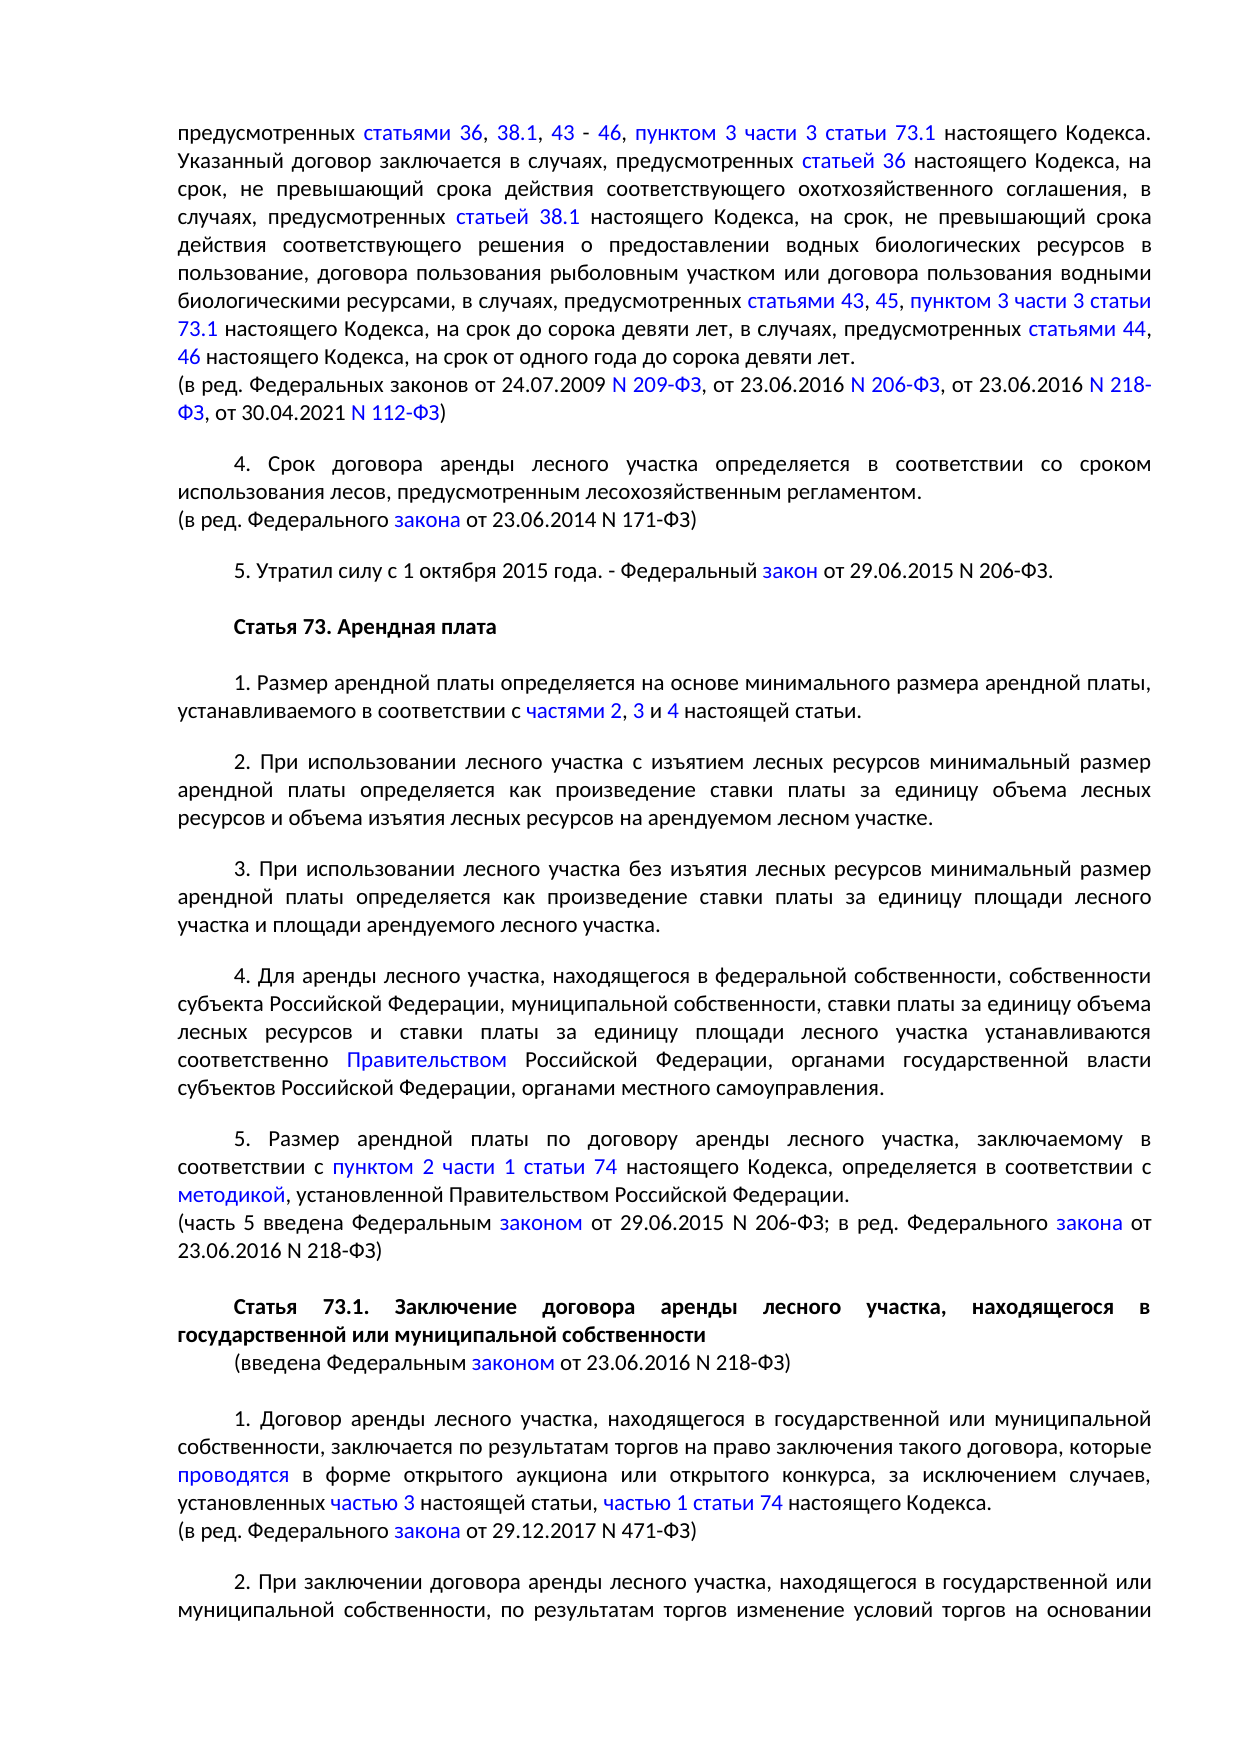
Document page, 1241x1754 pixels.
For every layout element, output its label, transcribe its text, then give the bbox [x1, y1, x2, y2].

text 3. При использовании лесного участка без изъятия лесных ресурсов минимальный размер арендной платы определяется как произведение ставки платы за единицу площади лесного участка и площади арендуемого лесного участка. [177, 854, 1152, 938]
text 1. Размер арендной платы определяется на основе минимального размера арендной платы, устанавливаемого в соответствии с частями 2, 3 и 4 настоящей статьи. [177, 668, 1152, 724]
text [177, 1567, 1152, 1623]
title Статья 73.1. Заключение договора аренды лесного участка, находящегося в государственной или муниципальной собственности [177, 1292, 1152, 1348]
title Статья 73. Арендная плата [177, 612, 1152, 640]
text (в ред. Федеральных законов от 24.07.2009 N 209-ФЗ, от 23.06.2016 N 206-ФЗ, от 23.06.2016 N 218-ФЗ, от 30.04.2021 N 112-ФЗ) [177, 370, 1152, 426]
text 4. Для аренды лесного участка, находящегося в федеральной собственности, собственности субъекта Российской Федерации, муниципальной собственности, ставки платы за единицу объема лесных ресурсов и ставки платы за единицу площади лесного участка устанавливаются соответственно Правительством Российской Федерации, органами государственной власти субъектов Российской Федерации, органами местного самоуправления. [177, 961, 1152, 1101]
text 5. Размер арендной платы по договору аренды лесного участка, заключаемому в соответствии с пунктом 2 части 1 статьи 74 настоящего Кодекса, определяется в соответствии с методикой, установленной Правительством Российской Федерации. [177, 1124, 1152, 1208]
text 2. При использовании лесного участка с изъятием лесных ресурсов минимальный размер арендной платы определяется как произведение ставки платы за единицу объема лесных ресурсов и объема изъятия лесных ресурсов на арендуемом лесном участке. [177, 747, 1152, 831]
text (часть 5 введена Федеральным законом от 29.06.2015 N 206-ФЗ; в ред. Федерального закона от 23.06.2016 N 218-ФЗ) [177, 1208, 1152, 1264]
text (в ред. Федерального закона от 23.06.2014 N 171-ФЗ) [177, 505, 1152, 533]
text 4. Срок договора аренды лесного участка определяется в соответствии со сроком использования лесов, предусмотренным лесохозяйственным регламентом. [177, 449, 1152, 505]
text 5. Утратил силу с 1 октября 2015 года. - Федеральный закон от 29.06.2015 N 206-ФЗ. [177, 556, 1152, 584]
text (введена Федеральным законом от 23.06.2016 N 218-ФЗ) [177, 1348, 1152, 1376]
text (в ред. Федерального закона от 29.12.2017 N 471-ФЗ) [177, 1517, 1152, 1544]
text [177, 118, 1152, 370]
text 1. Договор аренды лесного участка, находящегося в государственной или муниципальной собственности, заключается по результатам торгов на право заключения такого договора, которые проводятся в форме открытого аукциона или открытого конкурса, за исключением случаев, установленных частью 3 настоящей статьи, частью 1 статьи 74 настоящего Кодекса. [177, 1404, 1152, 1517]
